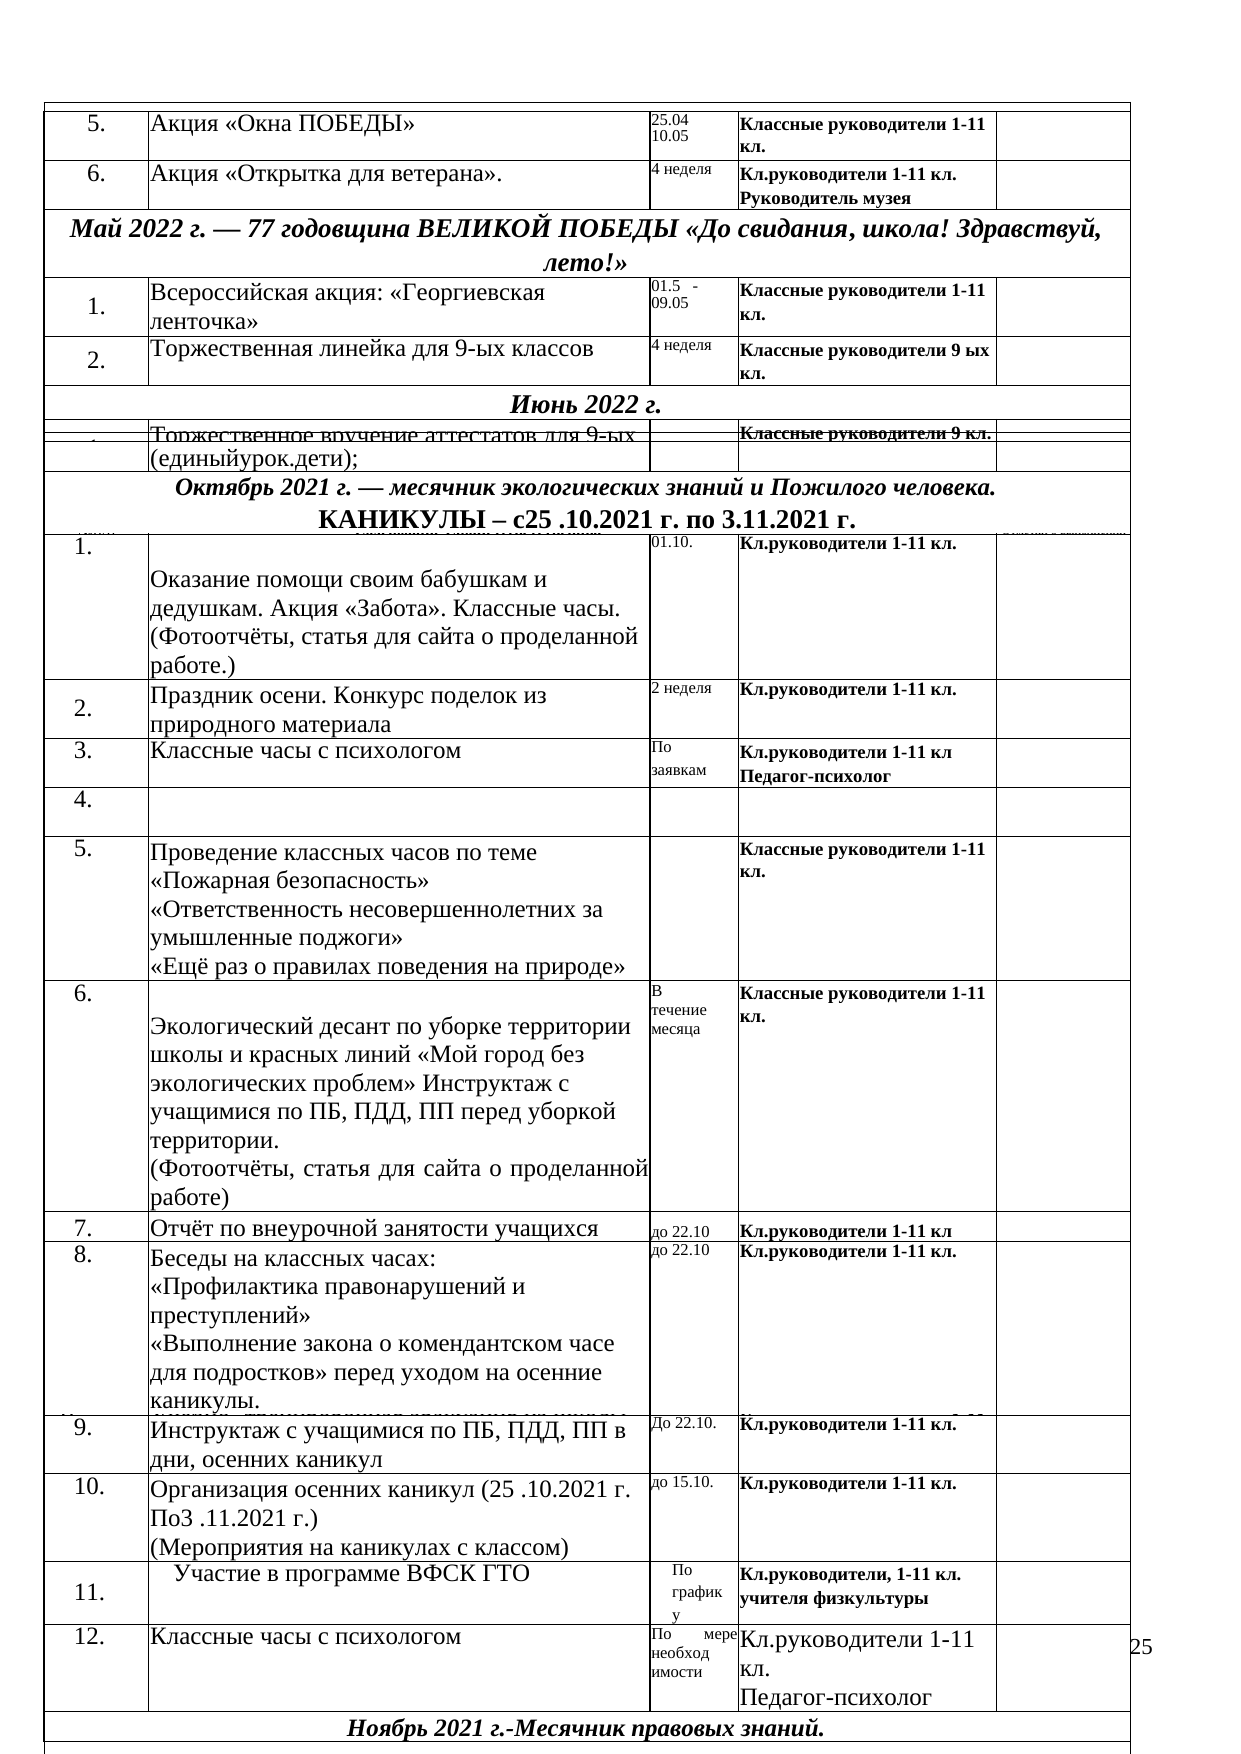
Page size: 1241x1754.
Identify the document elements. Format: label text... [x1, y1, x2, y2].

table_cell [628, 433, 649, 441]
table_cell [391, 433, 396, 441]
table_cell - 09.05 [651, 278, 738, 336]
table_cell [651, 420, 738, 432]
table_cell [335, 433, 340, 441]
table_header Акция «Окна ПОБЕДЫ» [149, 112, 649, 160]
table_cell Ноябрь 2021 г.-Месячник правовых знаний. [45, 1712, 1130, 1741]
table_cell [651, 788, 738, 836]
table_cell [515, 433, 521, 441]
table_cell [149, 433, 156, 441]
table_cell [997, 837, 1130, 980]
table_cell [997, 1625, 1130, 1711]
table_cell 9. [45, 1416, 148, 1473]
table_cell Акция «Открытка для ветерана». [149, 161, 649, 209]
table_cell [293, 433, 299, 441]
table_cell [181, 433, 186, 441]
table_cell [739, 161, 996, 209]
table_header [997, 442, 1130, 471]
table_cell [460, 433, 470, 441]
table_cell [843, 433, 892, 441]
table_cell 2 неделя [651, 680, 738, 738]
table_cell Кл.руководители, 1-11 кл. учителя физкультуры [739, 1562, 996, 1624]
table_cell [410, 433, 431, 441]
table_cell 1. [45, 278, 148, 336]
table_cell [997, 788, 1130, 836]
table_cell Кл.руководители 1-11 кл. Педагог-психолог [739, 1625, 996, 1711]
table_cell [997, 278, 1130, 336]
table_cell 4. [45, 788, 148, 836]
table_cell Классные руководители 1-11 кл. [739, 981, 996, 1211]
table_header 25.04 10.05 [651, 112, 738, 160]
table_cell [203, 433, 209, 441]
table_cell 6. [45, 161, 148, 209]
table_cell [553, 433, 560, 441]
table_cell По мере необход имости [651, 1625, 738, 1711]
table_cell Праздник осени. Конкурс поделок из природного материала [149, 680, 649, 738]
table_cell Кл.руководители 1-11 кл. [739, 1416, 996, 1473]
table_header (единыйурок.дети); [149, 442, 649, 471]
table_cell В течение месяца [651, 981, 738, 1211]
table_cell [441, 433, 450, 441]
table_header [739, 442, 996, 471]
table_cell [997, 739, 1130, 787]
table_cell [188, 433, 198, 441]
table_cell [651, 433, 738, 441]
table_cell [997, 1416, 1130, 1473]
table_cell До 22.10. [651, 1416, 738, 1473]
table_cell 8. [45, 1242, 148, 1414]
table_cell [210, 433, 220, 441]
table_cell Классные руководители 1-11 кл. [739, 278, 996, 336]
table_cell Кл.руководители 1-11 кл. [739, 535, 996, 679]
table_cell 1. [45, 535, 148, 679]
table_cell [997, 433, 1130, 441]
table_cell [997, 981, 1130, 1211]
table_cell Организация осенних каникул (25 .10.2021 г. По3 .11.2021 г.) (Мероприятия на каникулах с классом) [149, 1474, 649, 1561]
table_header 5. [45, 112, 148, 160]
table_cell 01.10. [651, 535, 738, 679]
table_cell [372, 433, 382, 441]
table_cell [997, 420, 1130, 432]
table_cell до 22.10 [651, 1212, 738, 1241]
table_cell 4 неделя [651, 337, 738, 384]
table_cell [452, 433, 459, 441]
table_cell 5. [45, 837, 148, 980]
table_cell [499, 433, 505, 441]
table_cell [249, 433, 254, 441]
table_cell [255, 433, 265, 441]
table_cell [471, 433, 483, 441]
table_cell Классные руководители 1-11 кл. [739, 837, 996, 980]
table_header [997, 112, 1130, 160]
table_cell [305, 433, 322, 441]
table_cell 2. [45, 337, 148, 384]
table_cell Беседы на классных часах: «Профилактика правонарушений и преступлений» «Выполнение закона о комендантском часе для подростков» перед уходом на осенние каникулы. [149, 1242, 649, 1414]
table_header [651, 442, 738, 471]
table_cell [149, 788, 649, 836]
table_cell Октябрь 2021 г. — месячник экологических знаний и Пожилого человека. КАНИКУЛЫ – с25 .10.2021 г. по 3.11.2021 г. [45, 472, 1130, 533]
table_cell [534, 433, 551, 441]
table_header Классные руководители 1-11 кл. [739, 112, 996, 160]
table_cell 2. [45, 680, 148, 738]
table_cell 4 неделя [651, 161, 738, 209]
table_cell [997, 1562, 1130, 1624]
table_cell [739, 788, 996, 836]
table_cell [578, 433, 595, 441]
table_cell [997, 535, 1130, 679]
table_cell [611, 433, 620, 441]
table_cell 7. [45, 1212, 148, 1241]
table_cell [651, 837, 738, 980]
table_cell По график у [651, 1562, 738, 1624]
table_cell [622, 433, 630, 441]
table_cell Кл.руководители 1-11 кл [739, 1212, 996, 1241]
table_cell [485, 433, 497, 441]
table_cell Классные часы с психологом [149, 1625, 649, 1711]
table_header [45, 442, 148, 471]
table_cell 3. [45, 739, 148, 787]
table_cell Классные часы с психологом [149, 739, 649, 787]
table_cell Кл.руководители 1-11 кл. [739, 680, 996, 738]
table_cell Проведение классных часов по теме «Пожарная безопасность» «Ответственность несовершеннолетних за умышленные поджоги» «Ещё раз о правилах поведения на природе» [149, 837, 649, 980]
table_cell [997, 680, 1130, 738]
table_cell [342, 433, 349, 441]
table_cell [997, 1474, 1130, 1561]
table_cell Кл.руководители 1-11 кл. [739, 1474, 996, 1561]
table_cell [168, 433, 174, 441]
table_cell Кл.руководители 1-11 кл Педагог-психолог [739, 739, 996, 787]
table_cell Торжественная линейка для 9-ых классов [149, 337, 649, 384]
table_cell Экологический десант по уборке территории школы и красных линий «Мой город без экологических проблем» Инструктаж с учащимися по ПБ, ПДД, ПП перед уборкой территории. (Фотоотчёты, статья для сайта о проделанной работе) [149, 981, 649, 1211]
table_cell [997, 161, 1130, 209]
table_cell Классные руководители 9 ых кл. [739, 337, 996, 384]
table_cell 10. [45, 1474, 148, 1561]
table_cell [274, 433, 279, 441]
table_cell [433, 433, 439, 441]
table_cell [997, 337, 1130, 384]
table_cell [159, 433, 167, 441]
table_cell 6. [45, 981, 148, 1211]
table_cell 11. [45, 1562, 148, 1624]
table_cell [997, 1212, 1130, 1241]
table_cell Участие в программе ВФСК ГТО [149, 1562, 649, 1624]
table_cell Кл.руководители 1-11 кл. [739, 1242, 996, 1414]
table_cell По заявкам [651, 739, 738, 787]
table_cell до 15.10. [651, 1474, 738, 1561]
table_cell Отчёт по внеурочной занятости учащихся [149, 1212, 649, 1241]
table_cell Всероссийская акция: «Георгиевская ленточка» [149, 278, 649, 336]
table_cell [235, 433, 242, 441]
table_cell [997, 1242, 1130, 1414]
table_cell Июнь 2022 г. [45, 386, 1130, 419]
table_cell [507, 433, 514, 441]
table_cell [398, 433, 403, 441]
table_cell Инструктаж с учащимися по ПБ, ПДД, ПП в дни, осенних каникул [149, 1416, 649, 1473]
table_cell 12. [45, 1625, 148, 1711]
table_cell Оказание помощи своим бабушкам и дедушкам. Акция «Забота». Классные часы. (Фотоотчёты, статья для сайта о проделанной работе.) [149, 535, 649, 679]
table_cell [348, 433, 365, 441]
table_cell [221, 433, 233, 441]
table_cell до 22.10 [651, 1242, 738, 1414]
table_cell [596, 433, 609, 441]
table_cell Май 2022 г. — 77 годовщина ВЕЛИКОЙ ПОБЕДЫ «До свидания, школа! Здравствуй, лето!» [45, 210, 1130, 277]
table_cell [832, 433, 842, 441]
